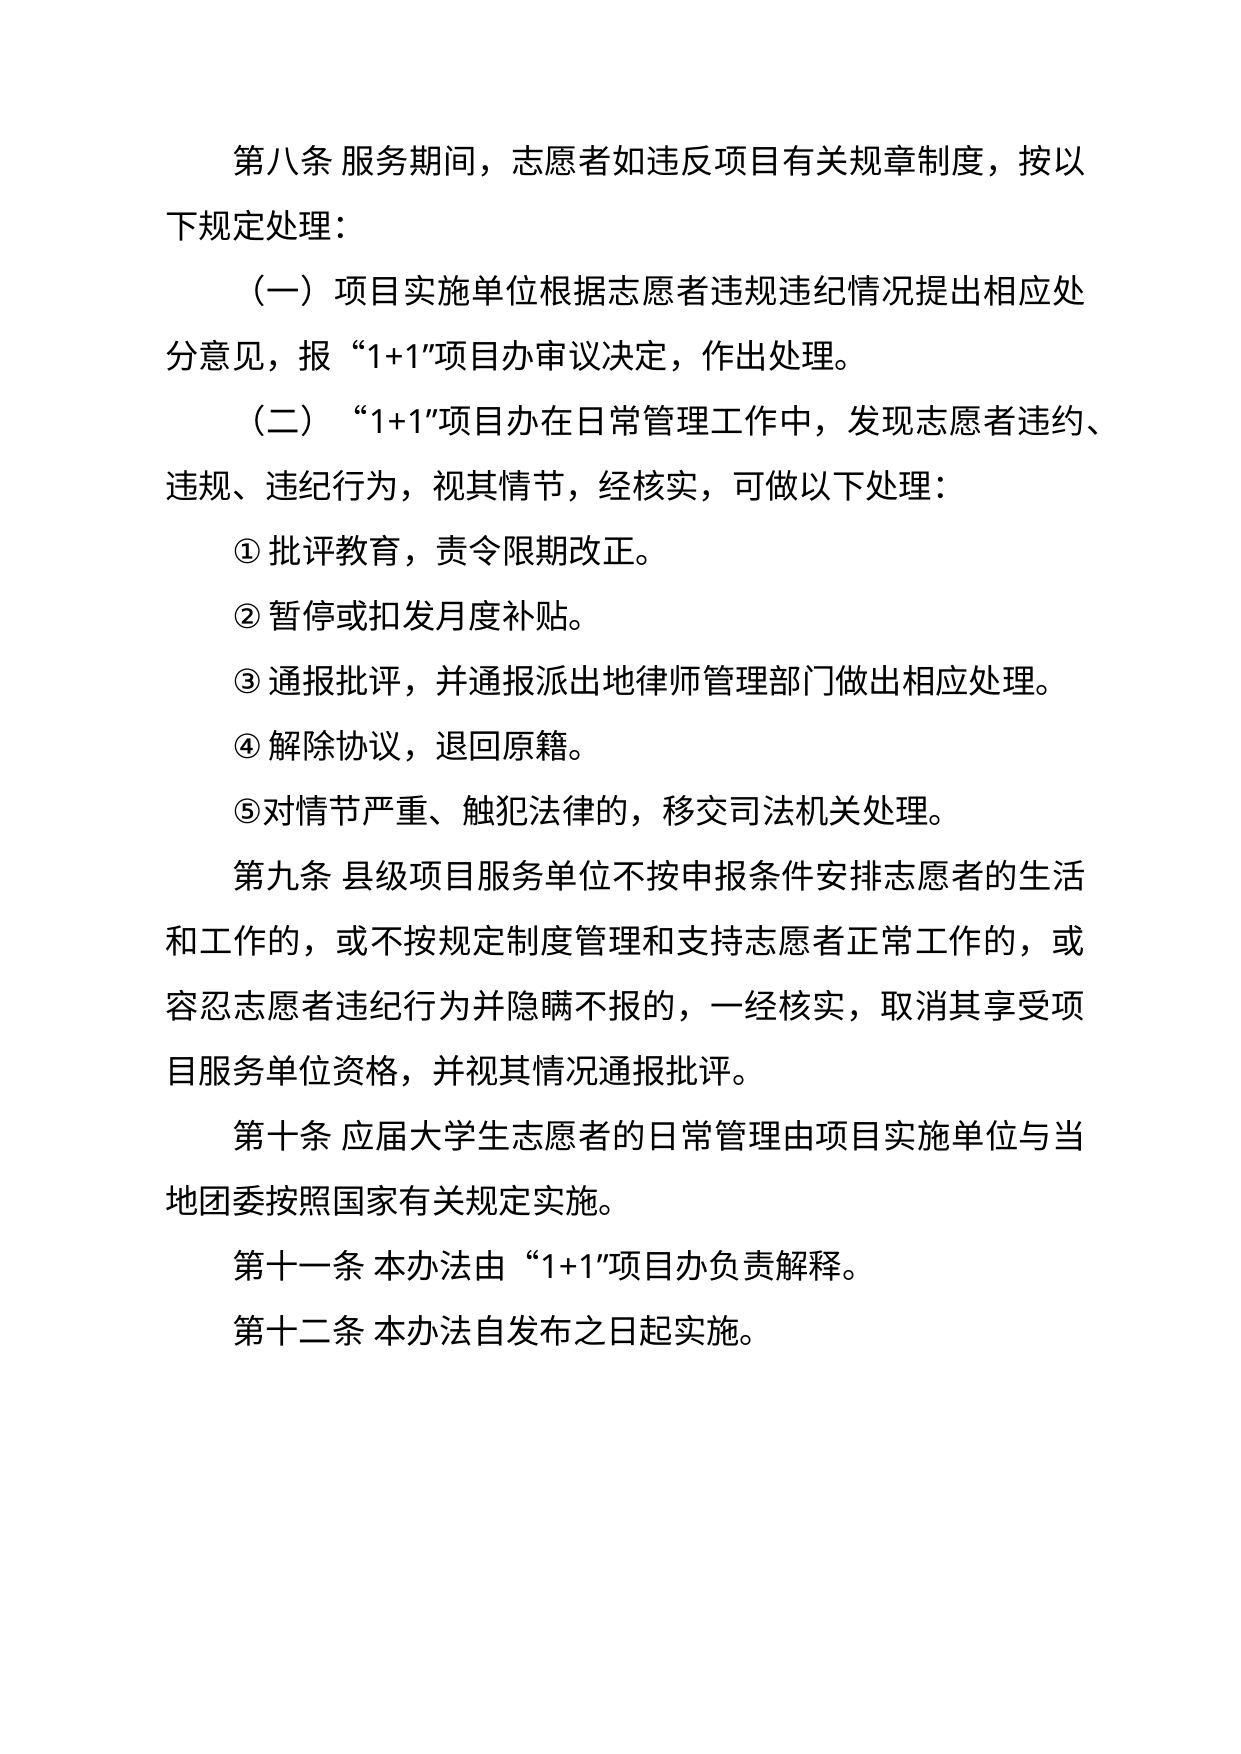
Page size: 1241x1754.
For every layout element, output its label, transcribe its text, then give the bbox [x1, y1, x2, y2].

text ⑤对情节严重、触犯法律的，移交司法机关处理。 [165, 776, 1087, 841]
text ①批评教育，责令限期改正。 [165, 516, 1087, 581]
text （二）“1+1”项目办在日常管理工作中，发现志愿者违约、违规、违纪行为，视其情节，经核实，可做以下处理： [165, 386, 1087, 516]
text ③通报批评，并通报派出地律师管理部门做出相应处理。 [165, 646, 1087, 711]
text 第八条 服务期间，志愿者如违反项目有关规章制度，按以下规定处理： [165, 126, 1087, 256]
text 第十条 应届大学生志愿者的日常管理由项目实施单位与当地团委按照国家有关规定实施。 [165, 1101, 1087, 1231]
text ②暂停或扣发月度补贴。 [165, 581, 1087, 646]
text （一）项目实施单位根据志愿者违规违纪情况提出相应处分意见，报“1+1”项目办审议决定，作出处理。 [165, 256, 1087, 386]
text 第十一条 本办法由“1+1”项目办负责解释。 [165, 1231, 1087, 1296]
text 第十二条 本办法自发布之日起实施。 [165, 1296, 1087, 1361]
text 第九条 县级项目服务单位不按申报条件安排志愿者的生活和工作的，或不按规定制度管理和支持志愿者正常工作的，或容忍志愿者违纪行为并隐瞒不报的，一经核实，取消其享受项目服务单位资格，并视其情况通报批评。 [165, 841, 1087, 1101]
text ④解除协议，退回原籍。 [165, 711, 1087, 776]
